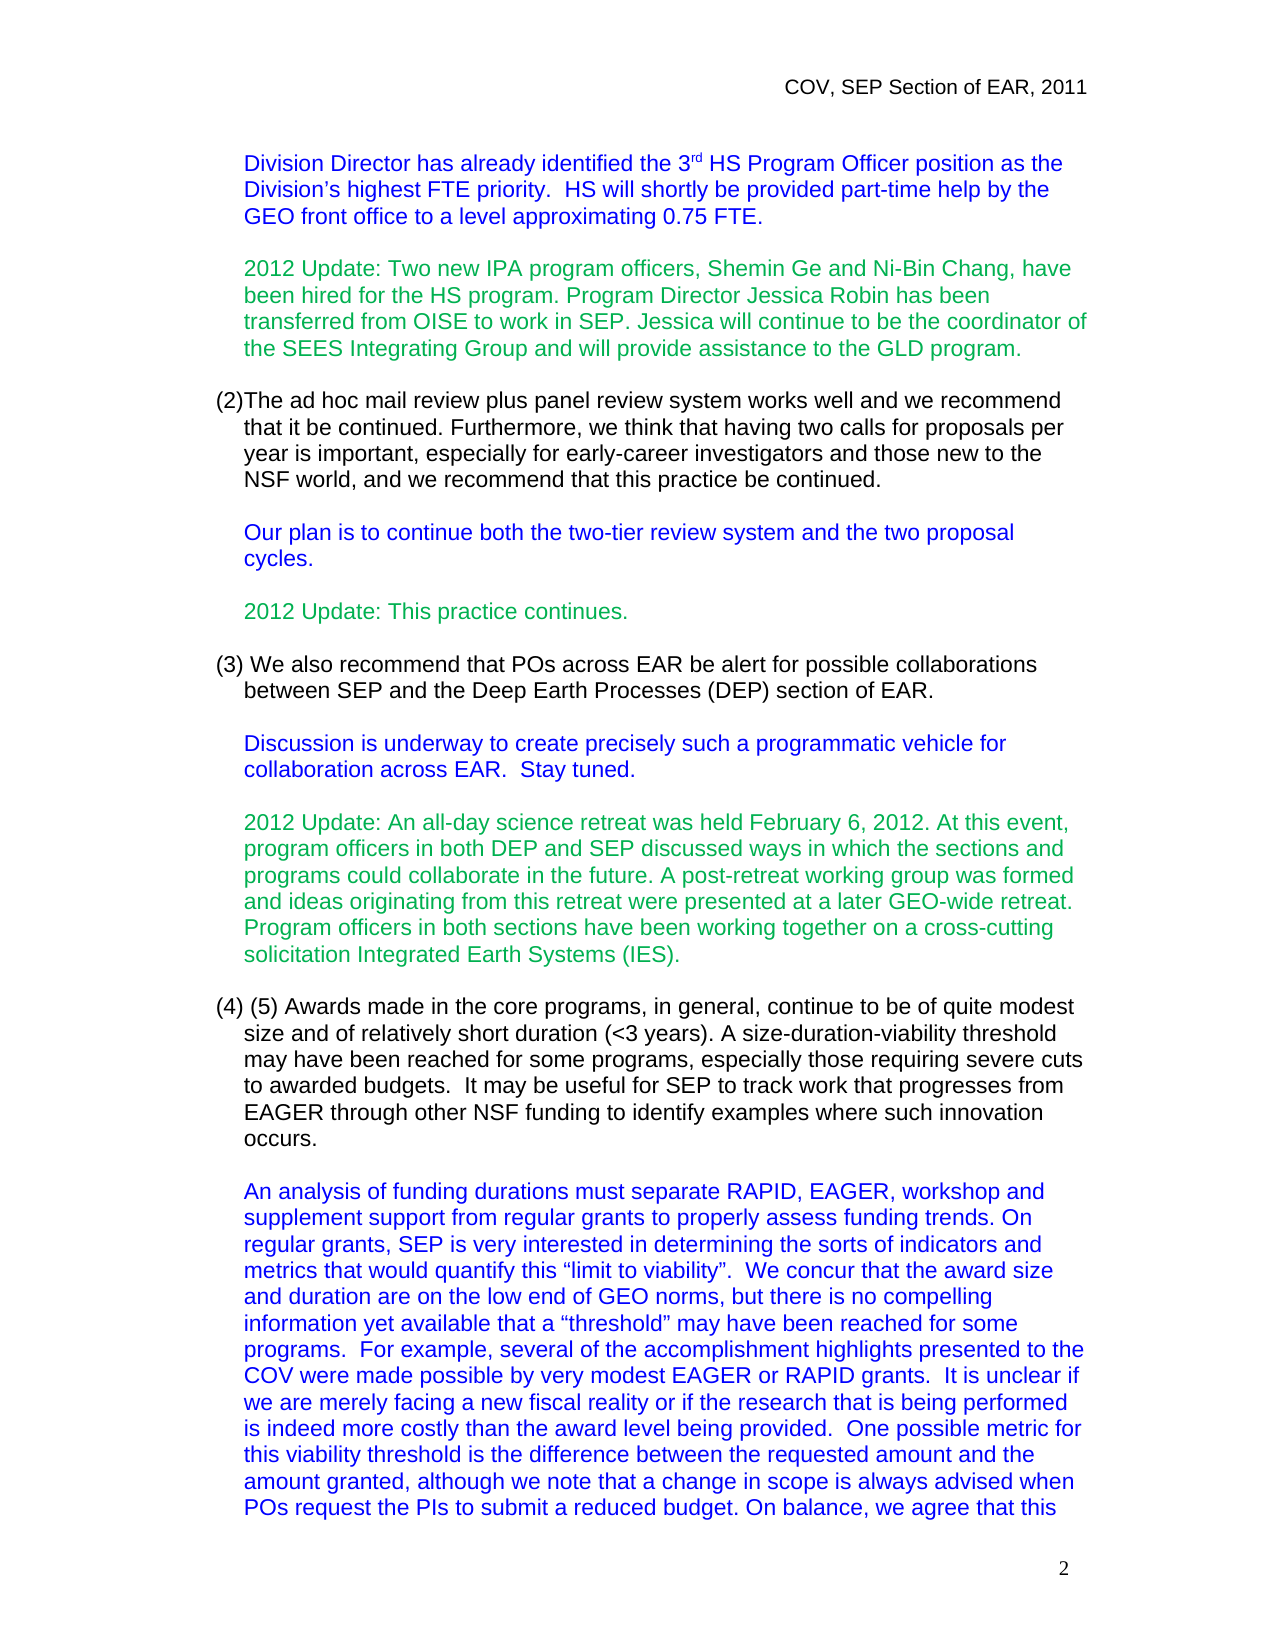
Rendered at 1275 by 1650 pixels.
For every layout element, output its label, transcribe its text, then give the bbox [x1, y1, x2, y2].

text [244, 1178, 1087, 1520]
text 2012 Update: Two new IPA program officers, Shemin Ge and Ni-Bin Chang, have been hired for the HS program. Program Director Jessica Robin has been transferred from OISE to work in SEP. Jessica will continue to be the coordinator of the SEES Integrating Group and will provide assistance to the GLD program. [244, 255, 1087, 361]
text 2012 Update: This practice continues. [244, 598, 1087, 624]
text Discussion is underway to create precisely such a programmatic vehicle for collaboration across EAR. Stay tuned. [244, 730, 1087, 782]
list We also recommend that POs across EAR be alert for possible collaborations between SEP and the Deep Earth Processes (DEP) section of EAR. [216, 651, 1087, 703]
text Our plan is to continue both the two-tier review system and the two proposal cycles. [244, 519, 1087, 572]
list (5) Awards made in the core programs, in general, continue to be of quite modest size and of relatively short duration (<3 years). A size-duration-viability threshold may have been reached for some programs, especially those requiring severe cuts to awarded budgets. It may be useful for SEP to track work that progresses from EAGER through other NSF funding to identify examples where such innovation occurs. [216, 993, 1087, 1151]
list The ad hoc mail review plus panel review system works well and we recommend that it be continued. Furthermore, we think that having two calls for proposals per year is important, especially for early-career investigators and those new to the NSF world, and we recommend that this practice be continued. [216, 387, 1087, 493]
text 2012 Update: An all-day science retreat was held February 6, 2012. At this event, program officers in both DEP and SEP discussed ways in which the sections and programs could collaborate in the future. A post-retreat working group was formed and ideas originating from this retreat were presented at a later GEO-wide retreat. Program officers in both sections have been working together on a cross-cutting solicitation Integrated Earth Systems (IES). [244, 809, 1087, 967]
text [244, 150, 1087, 229]
